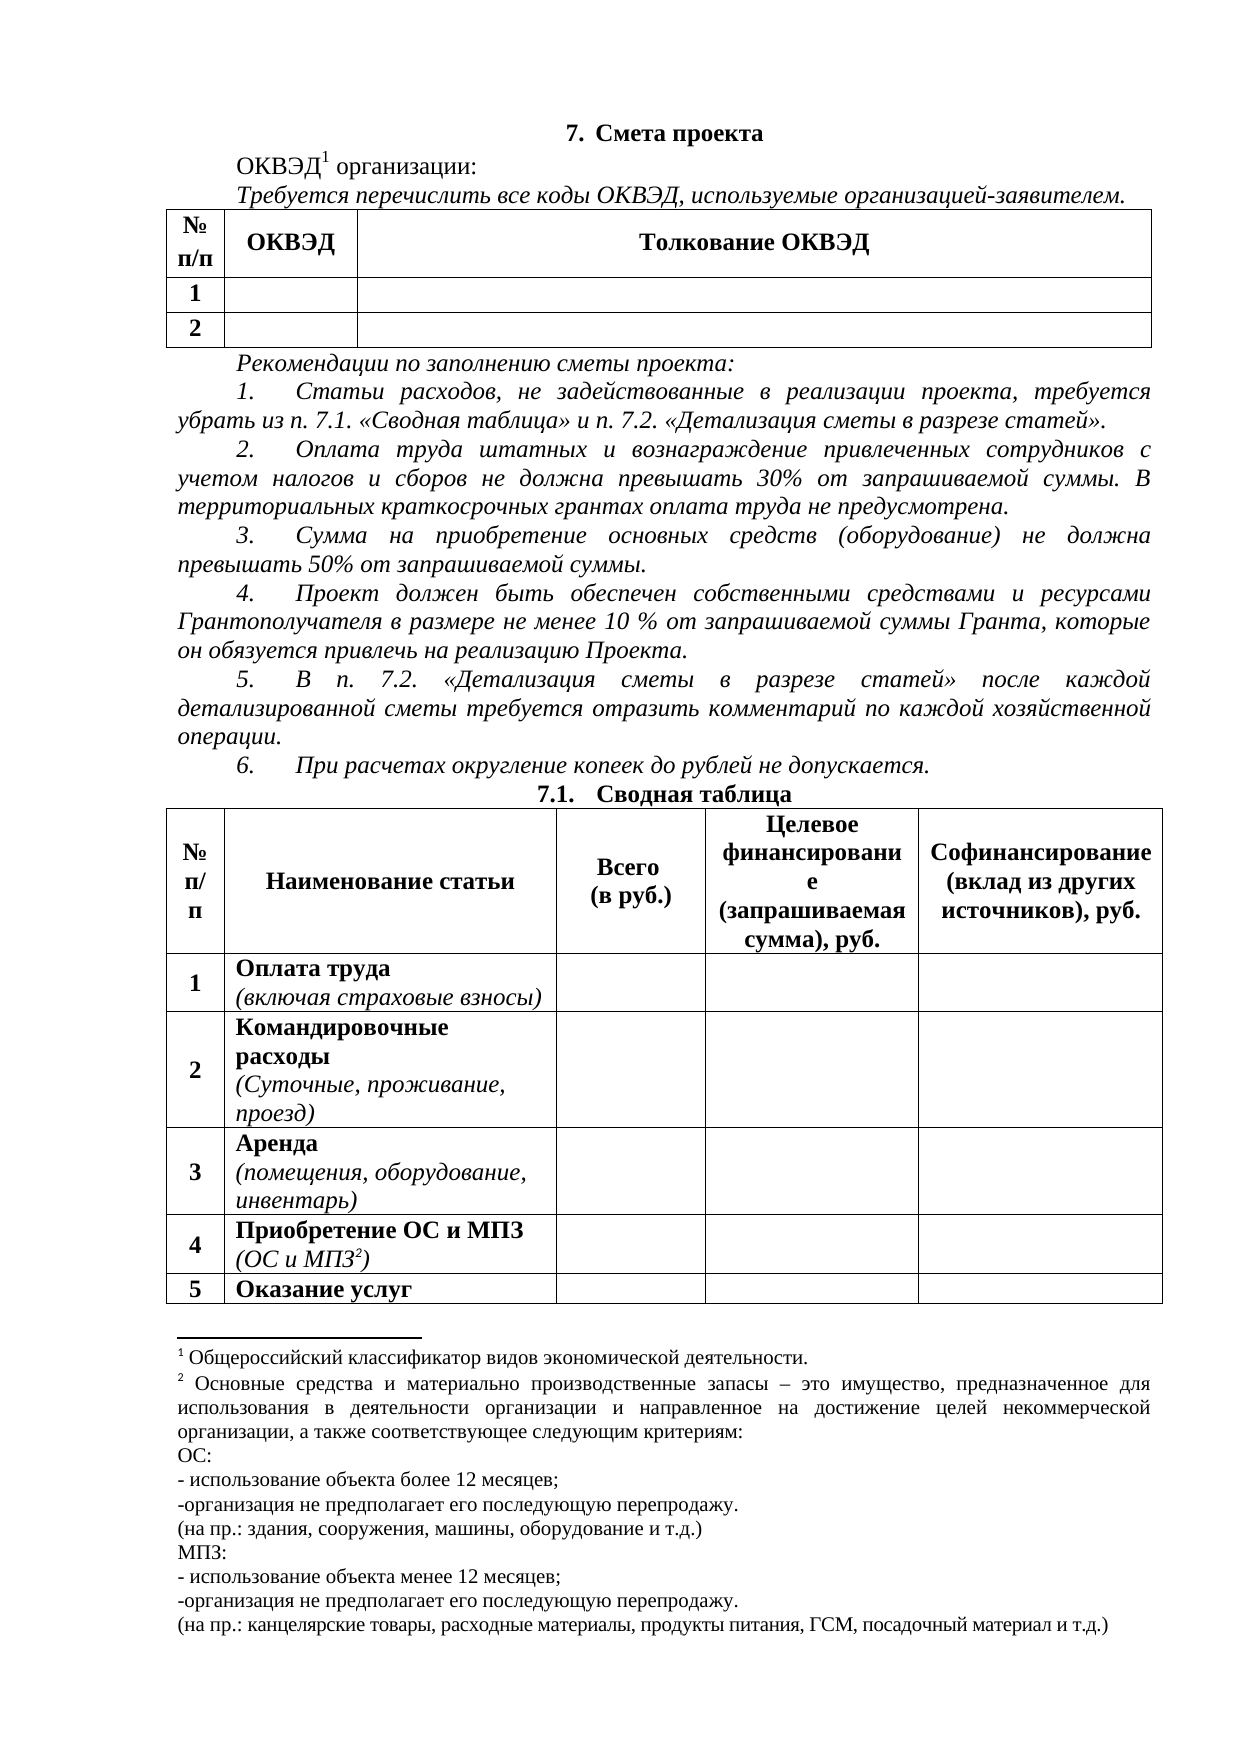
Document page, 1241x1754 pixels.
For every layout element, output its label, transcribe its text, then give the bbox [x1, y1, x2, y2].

table_header Целевое финансирование (запрашиваемая сумма), руб. [706, 809, 918, 952]
table_cell 1 [167, 278, 224, 312]
table_cell [358, 278, 1151, 312]
table_cell [557, 1215, 705, 1273]
table_cell 5 [167, 1274, 224, 1303]
table_cell [557, 1128, 705, 1214]
table_cell [919, 1215, 1162, 1273]
table_header Наименование статьи [225, 809, 556, 952]
table_header Всего (в руб.) [557, 809, 705, 952]
table_cell Командировочные расходы (Суточные, проживание, проезд) [225, 1012, 556, 1127]
table_header № п/п [167, 210, 224, 277]
table_cell [358, 313, 1151, 347]
text ОКВЭД организации: [177, 147, 1152, 180]
table_header № п/п [167, 809, 224, 952]
subtitle 7. Смета проекта [177, 118, 1152, 147]
table_header Софинансирование (вклад из других источников), руб. [919, 809, 1162, 952]
table_cell [225, 313, 357, 347]
table_cell Оказание услуг [225, 1274, 556, 1303]
table_cell [557, 1274, 705, 1303]
table_cell 3 [167, 1128, 224, 1214]
table_cell Оплата труда (включая страховые взносы) [225, 954, 556, 1011]
text Рекомендации по заполнению сметы проекта: [177, 348, 1152, 376]
table_cell [225, 278, 357, 312]
table_cell [706, 1128, 918, 1214]
table_cell [706, 954, 918, 1011]
table_cell [706, 1215, 918, 1273]
table_cell Приобретение ОС и МПЗ (ОС и МПЗ) [225, 1215, 556, 1273]
text Требуется перечислить все коды ОКВЭД, используемые организацией-заявителем. [177, 180, 1152, 209]
text 7.1. Сводная таблица [177, 779, 1152, 808]
table_cell [919, 954, 1162, 1011]
text 3. Сумма на приобретение основных средств (оборудование) не должна превышать 50% от запрашиваемой суммы. [177, 520, 1152, 578]
table_cell [557, 954, 705, 1011]
text 1. Статьи расходов, не задействованные в реализации проекта, требуется убрать из п. 7.1. «Сводная таблица» и п. 7.2. «Детализация сметы в разрезе статей». [177, 376, 1152, 434]
text 6. При расчетах округление копеек до рублей не допускается. [177, 750, 1152, 779]
table_cell [706, 1012, 918, 1127]
text 5. В п. 7.2. «Детализация сметы в разрезе статей» после каждой детализированной сметы требуется отразить комментарий по каждой хозяйственной операции. [177, 664, 1152, 750]
table_cell [919, 1012, 1162, 1127]
table_cell [919, 1128, 1162, 1214]
table_cell [557, 1012, 705, 1127]
table_cell 2 [167, 1012, 224, 1127]
table_cell 4 [167, 1215, 224, 1273]
text 4. Проект должен быть обеспечен собственными средствами и ресурсами Грантополучателя в размере не менее 10 % от запрашиваемой суммы Гранта, которые он обязуется привлечь на реализацию Проекта. [177, 578, 1152, 664]
table_cell [706, 1274, 918, 1303]
table_cell 2 [167, 313, 224, 347]
text 2. Оплата труда штатных и вознаграждение привлеченных сотрудников с учетом налогов и сборов не должна превышать 30% от запрашиваемой суммы. В территориальных краткосрочных грантах оплата труда не предусмотрена. [177, 434, 1152, 520]
table_cell [919, 1274, 1162, 1303]
table_header Толкование ОКВЭД [358, 210, 1151, 277]
table_cell Аренда (помещения, оборудование, инвентарь) [225, 1128, 556, 1214]
table_header ОКВЭД [225, 210, 357, 277]
table_cell 1 [167, 954, 224, 1011]
